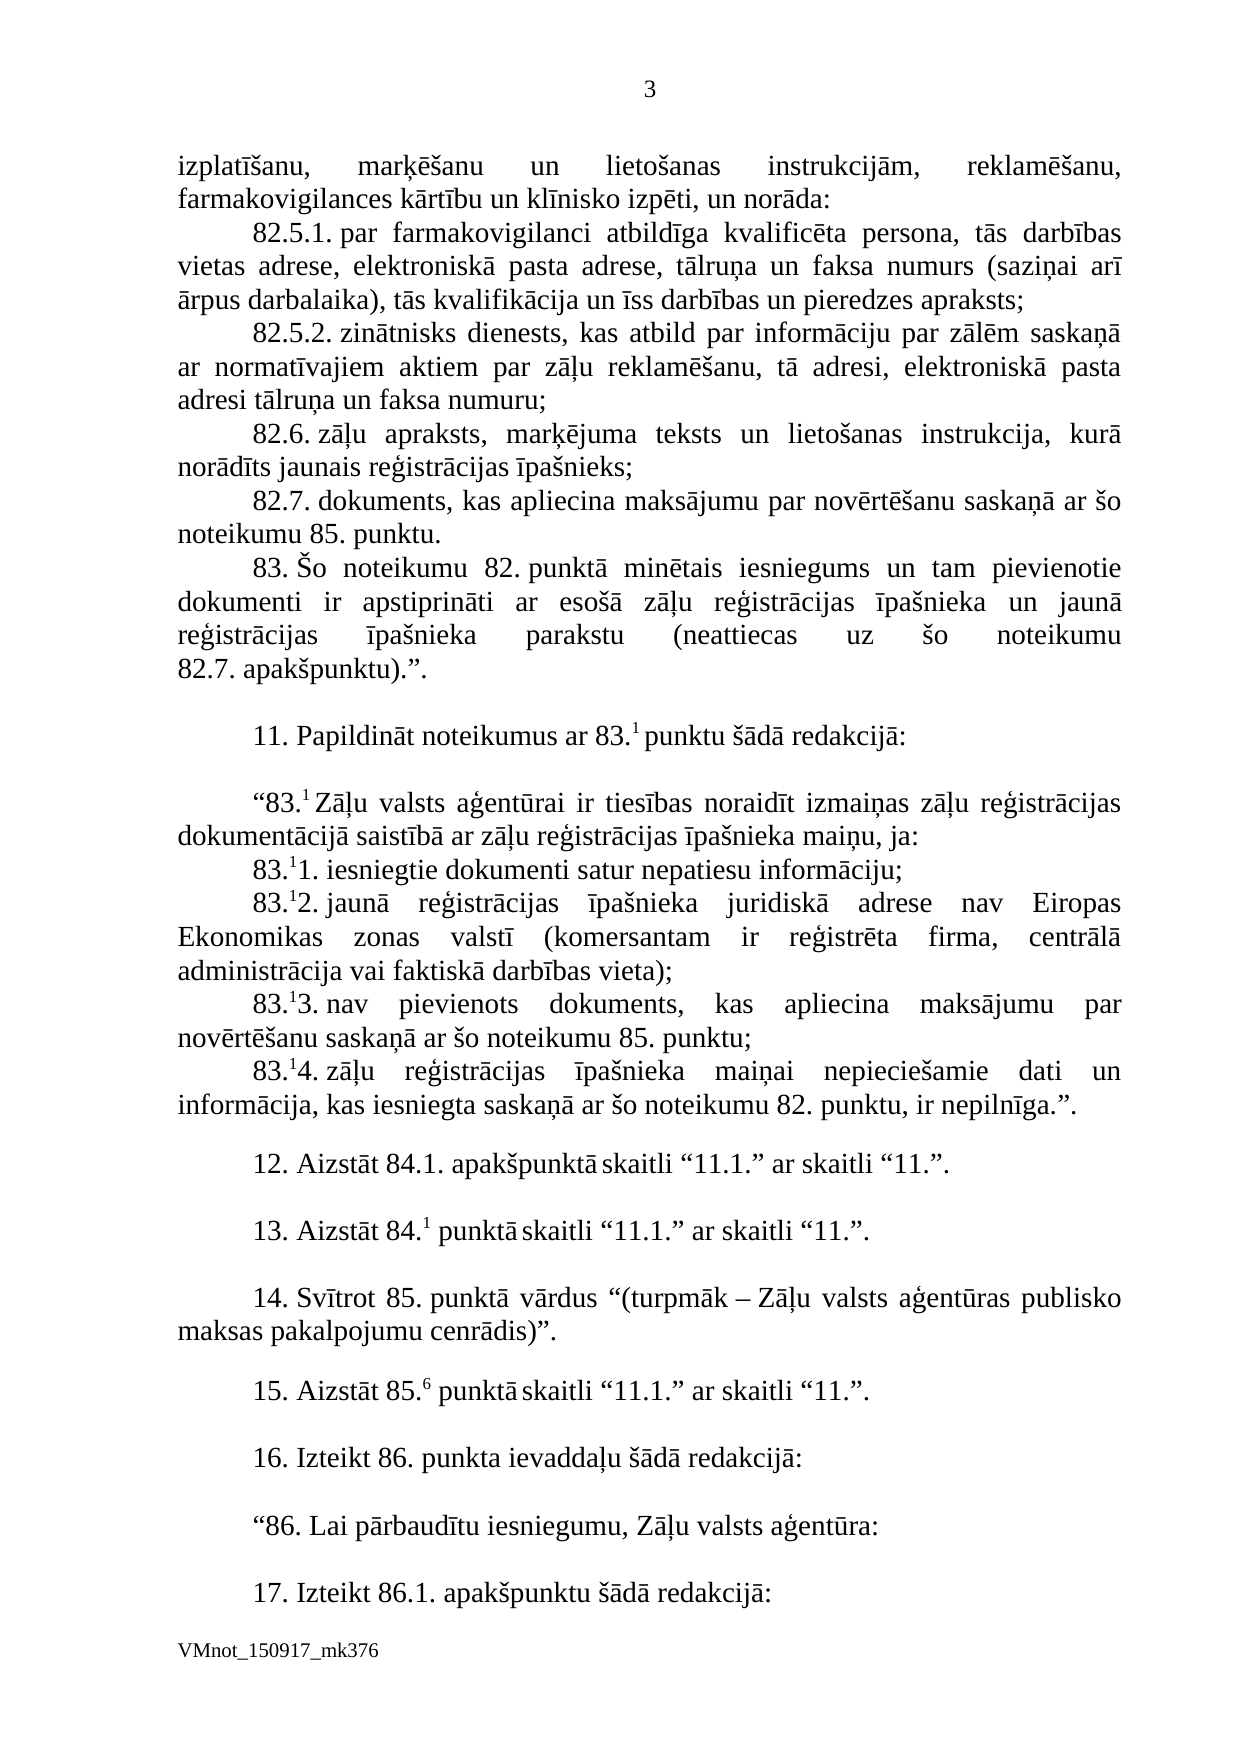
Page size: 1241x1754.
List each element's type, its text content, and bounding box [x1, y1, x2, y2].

text 82.6. zāļu apraksts, marķējuma teksts un lietošanas instrukcija, kurā norādīts jaunais reģistrācijas īpašnieks; [177, 416, 1122, 483]
text 13. Aizstāt 84.1 punktā skaitli “11.1.” ar skaitli “11.”. [177, 1213, 1122, 1246]
text 82.5.2. zinātnisks dienests, kas atbild par informāciju par zālēm saskaņā ar normatīvajiem aktiem par zāļu reklamēšanu, tā adresi, elektroniskā pasta adresi tālruņa un faksa numuru; [177, 315, 1122, 416]
text 83.14. zāļu reģistrācijas īpašnieka maiņai nepieciešamie dati un informācija, kas iesniegta saskaņā ar šo noteikumu 82. punktu, ir nepilnīga.”. [177, 1053, 1122, 1120]
text “86. Lai pārbaudītu iesniegumu, Zāļu valsts aģentūra: [177, 1508, 1122, 1541]
text 82.7. dokuments, kas apliecina maksājumu par novērtēšanu saskaņā ar šo noteikumu 85. punktu. [177, 483, 1122, 550]
text 83.11. iesniegtie dokumenti satur nepatiesu informāciju; [177, 852, 1122, 886]
text 11. Papildināt noteikumus ar 83.1 punktu šādā redakcijā: [177, 718, 1122, 751]
text 14. Svītrot 85. punktā vārdus “(turpmāk – Zāļu valsts aģentūras publisko maksas pakalpojumu cenrādis)”. [177, 1280, 1122, 1347]
text “83.1 Zāļu valsts aģentūrai ir tiesības noraidīt izmaiņas zāļu reģistrācijas dokumentācijā saistībā ar zāļu reģistrācijas īpašnieka maiņu, ja: [177, 785, 1122, 852]
text 16. Izteikt 86. punkta ievaddaļu šādā redakcijā: [177, 1441, 1122, 1474]
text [177, 148, 1122, 215]
text 83.13. nav pievienots dokuments, kas apliecina maksājumu par novērtēšanu saskaņā ar šo noteikumu 85. punktu; [177, 986, 1122, 1053]
text 12. Aizstāt 84.1. apakšpunktā skaitli “11.1.” ar skaitli “11.”. [177, 1146, 1122, 1179]
text 82.5.1. par farmakovigilanci atbildīga kvalificēta persona, tās darbības vietas adrese, elektroniskā pasta adrese, tālruņa un faksa numurs (saziņai arī ārpus darbalaika), tās kvalifikācija un īss darbības un pieredzes apraksts; [177, 215, 1122, 315]
text 15. Aizstāt 85.6 punktā skaitli “11.1.” ar skaitli “11.”. [177, 1373, 1122, 1407]
text 83.12. jaunā reģistrācijas īpašnieka juridiskā adrese nav Eiropas Ekonomikas zonas valstī (komersantam ir reģistrēta firma, centrālā administrācija vai faktiskā darbības vieta); [177, 886, 1122, 986]
text 83. Šo noteikumu 82. punktā minētais iesniegums un tam pievienotie dokumenti ir apstiprināti ar esošā zāļu reģistrācijas īpašnieka un jaunā reģistrācijas īpašnieka parakstu (neattiecas uz šo noteikumu 82.7. apakšpunktu).”. [177, 550, 1122, 684]
text 17. Izteikt 86.1. apakšpunktu šādā redakcijā: [177, 1575, 1122, 1608]
